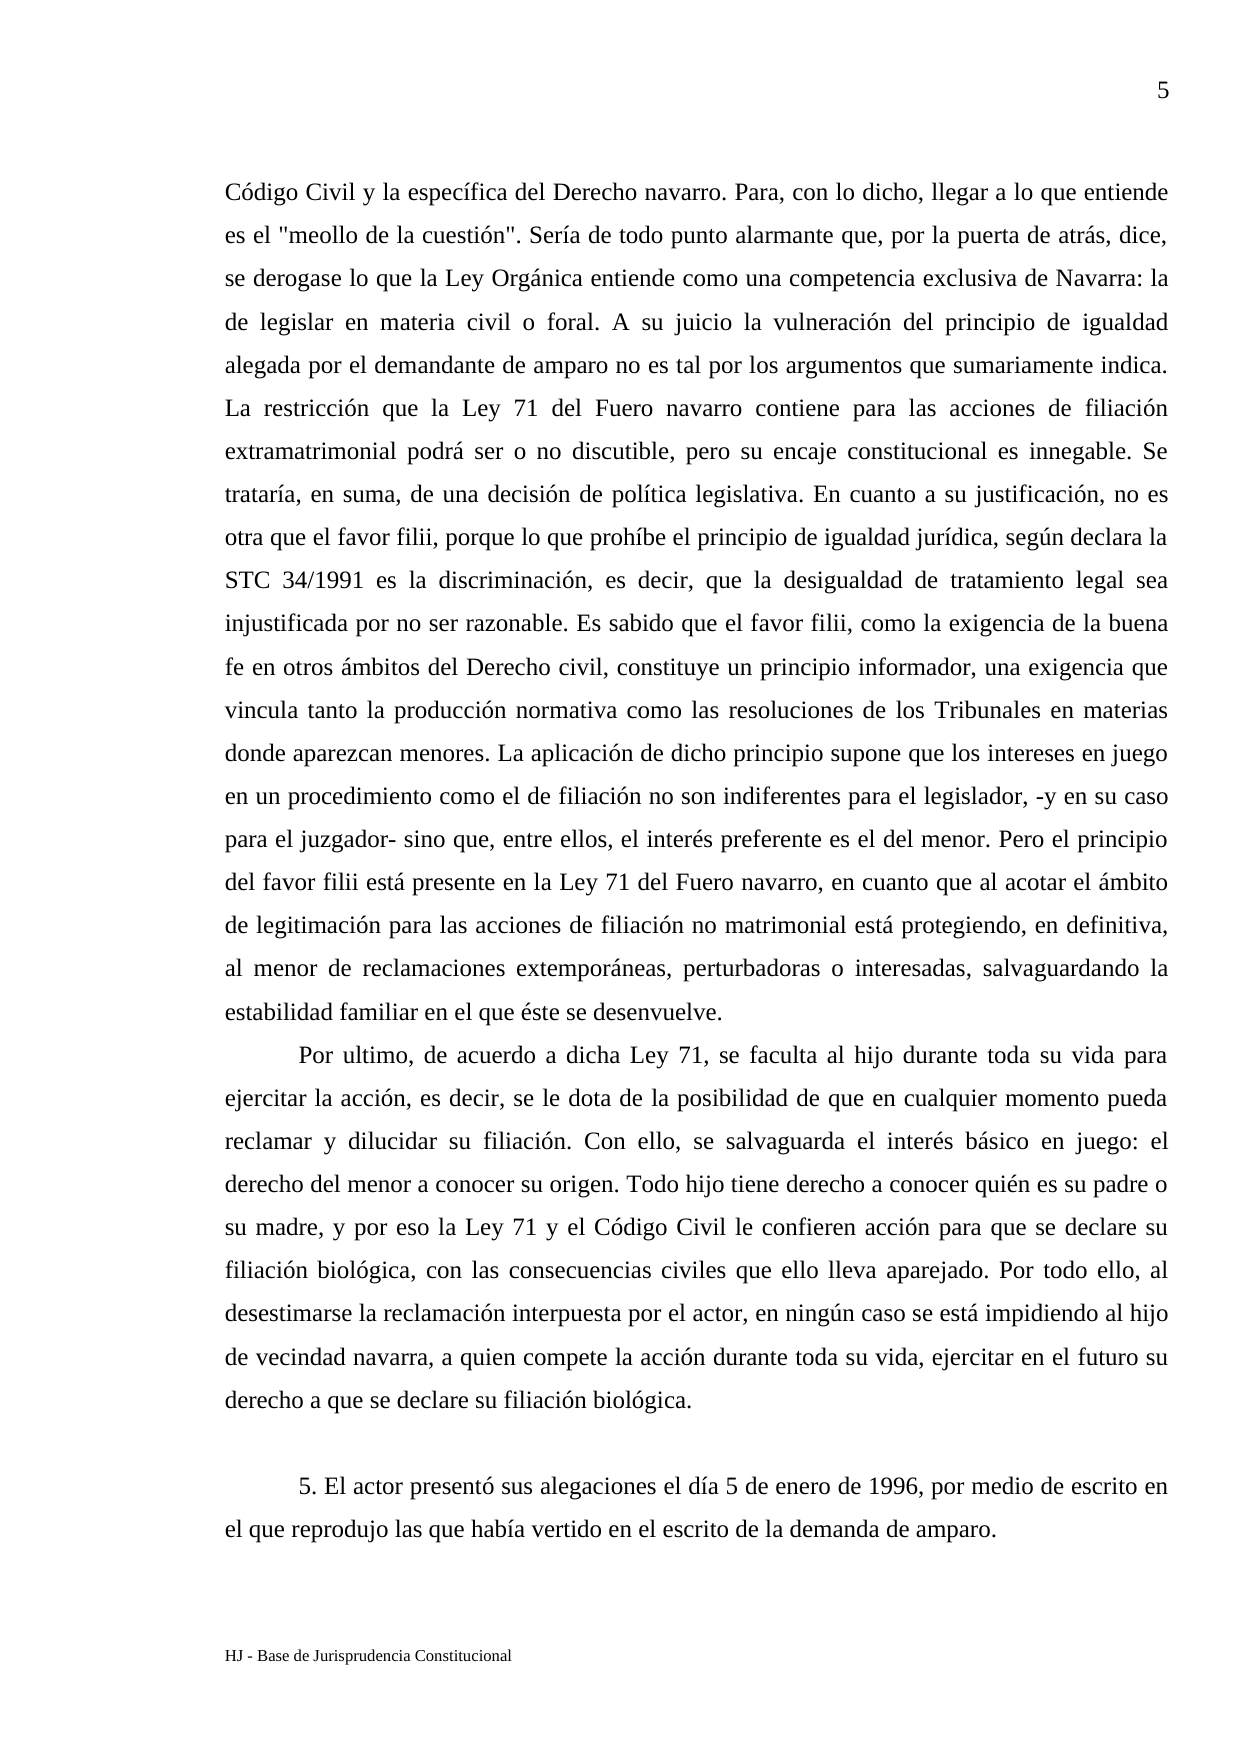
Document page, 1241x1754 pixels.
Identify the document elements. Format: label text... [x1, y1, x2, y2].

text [224, 177, 1169, 1025]
text Por ultimo, de acuerdo a dicha Ley 71, se faculta al hijo durante toda su vida para ejercitar la acción, es decir, se le dota de la posibilidad de que en cualquier momento pueda reclamar y dilucidar su filiación. Con ello, se salvaguarda el interés básico en juego: el derecho del menor a conocer su origen. Todo hijo tiene derecho a conocer quién es su padre o su madre, y por eso la Ley 71 y el Código Civil le confieren acción para que se declare su filiación biológica, con las consecuencias civiles que ello lleva aparejado. Por todo ello, al desestimarse la reclamación interpuesta por el actor, en ningún caso se está impidiendo al hijo de vecindad navarra, a quien compete la acción durante toda su vida, ejercitar en el futuro su derecho a que se declare su filiación biológica. [224, 1040, 1169, 1413]
text 5. El actor presentó sus alegaciones el día 5 de enero de 1996, por medio de escrito en el que reprodujo las que había vertido en el escrito de la demanda de amparo. [224, 1471, 1169, 1543]
